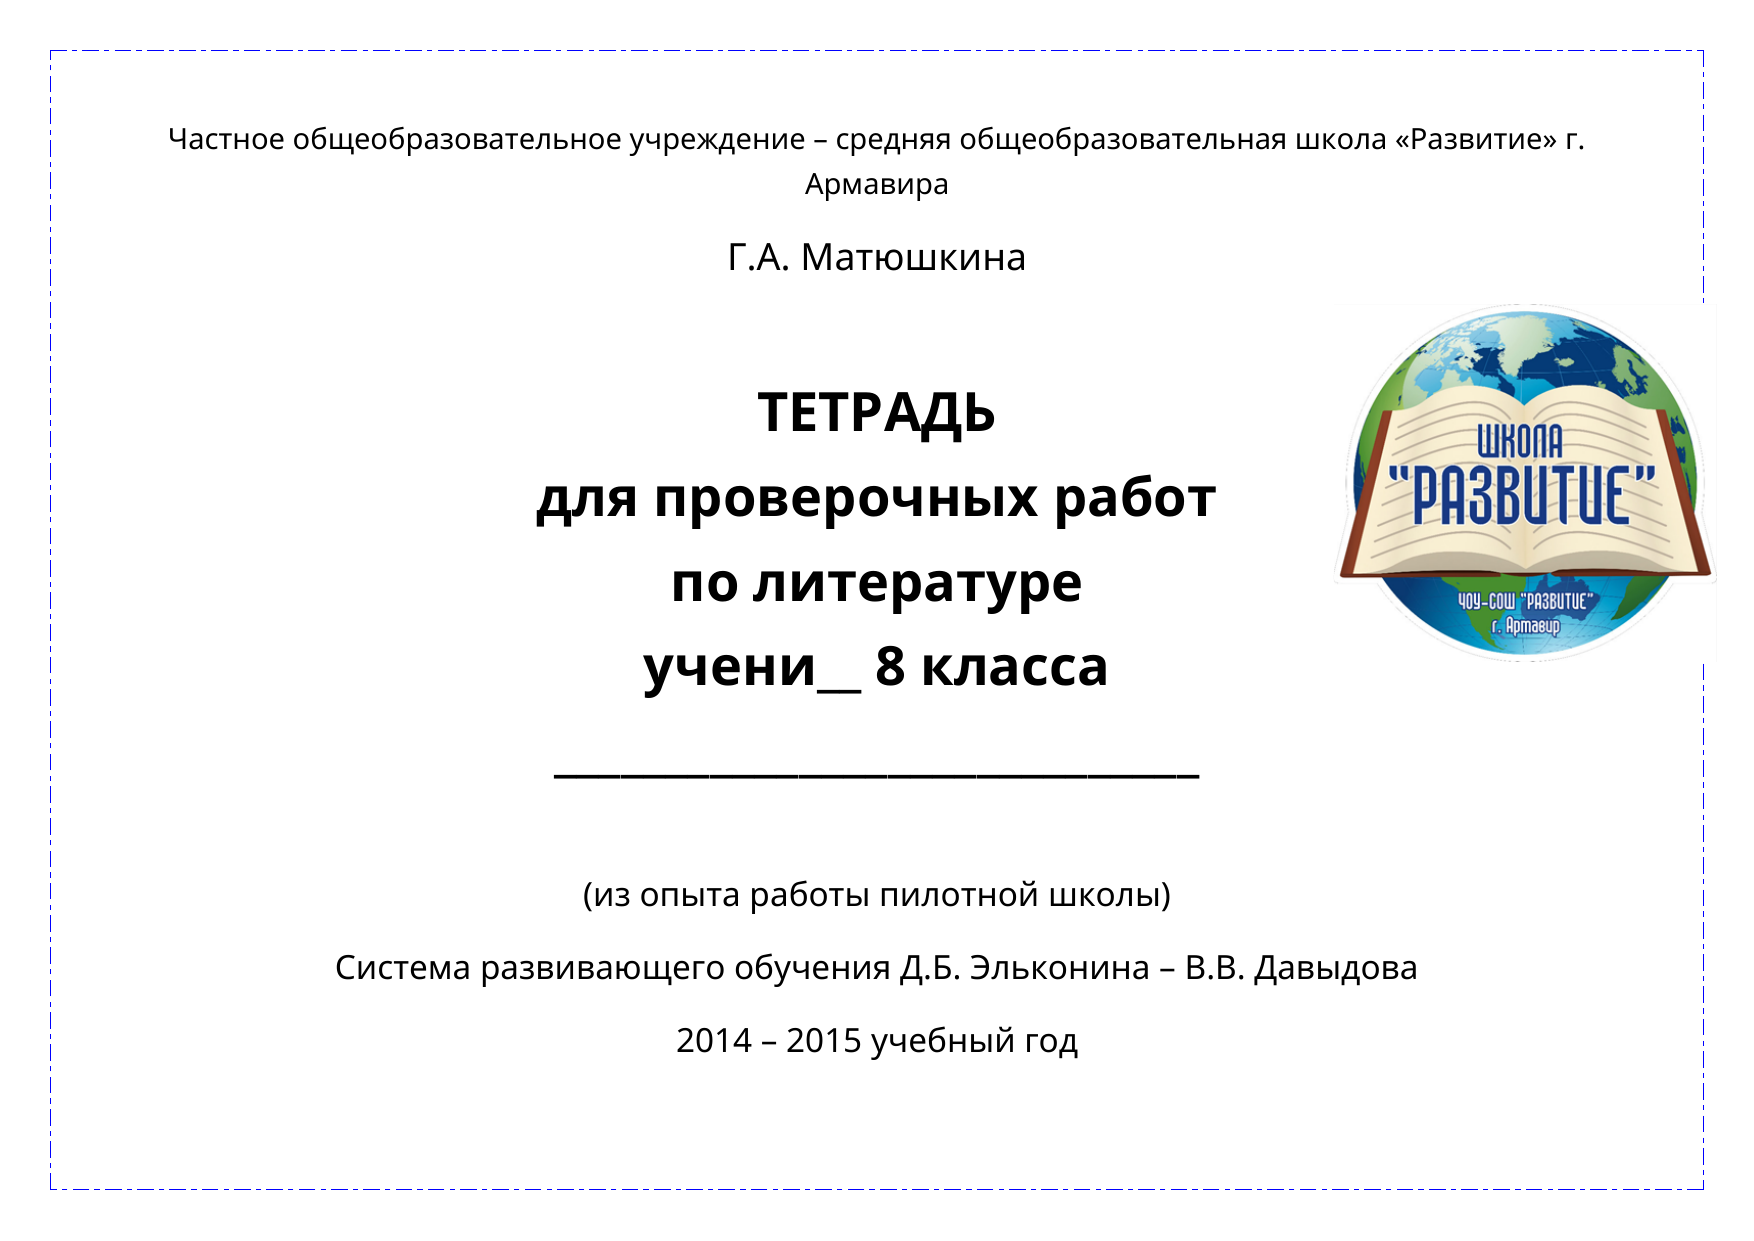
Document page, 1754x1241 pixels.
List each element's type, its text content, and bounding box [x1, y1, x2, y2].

text ТЕТРАДЬ [118, 373, 1333, 447]
text Г.А. Матюшкина [118, 230, 1636, 281]
text по литературе [118, 543, 1333, 617]
text Частное общеобразовательное учреждение – средняя общеобразовательная школа «Развитие» г. Армавира [118, 118, 1636, 203]
picture [1333, 303, 1718, 662]
text для проверочных работ [118, 458, 1333, 532]
text (из опыта работы пилотной школы) [118, 871, 1636, 916]
text учени__ 8 класса [118, 628, 1636, 702]
text _____________________________ [118, 713, 1636, 786]
text 2014 – 2015 учебный год [118, 1017, 1636, 1062]
text Система развивающего обучения Д.Б. Эльконина – В.В. Давыдова [118, 943, 1636, 989]
